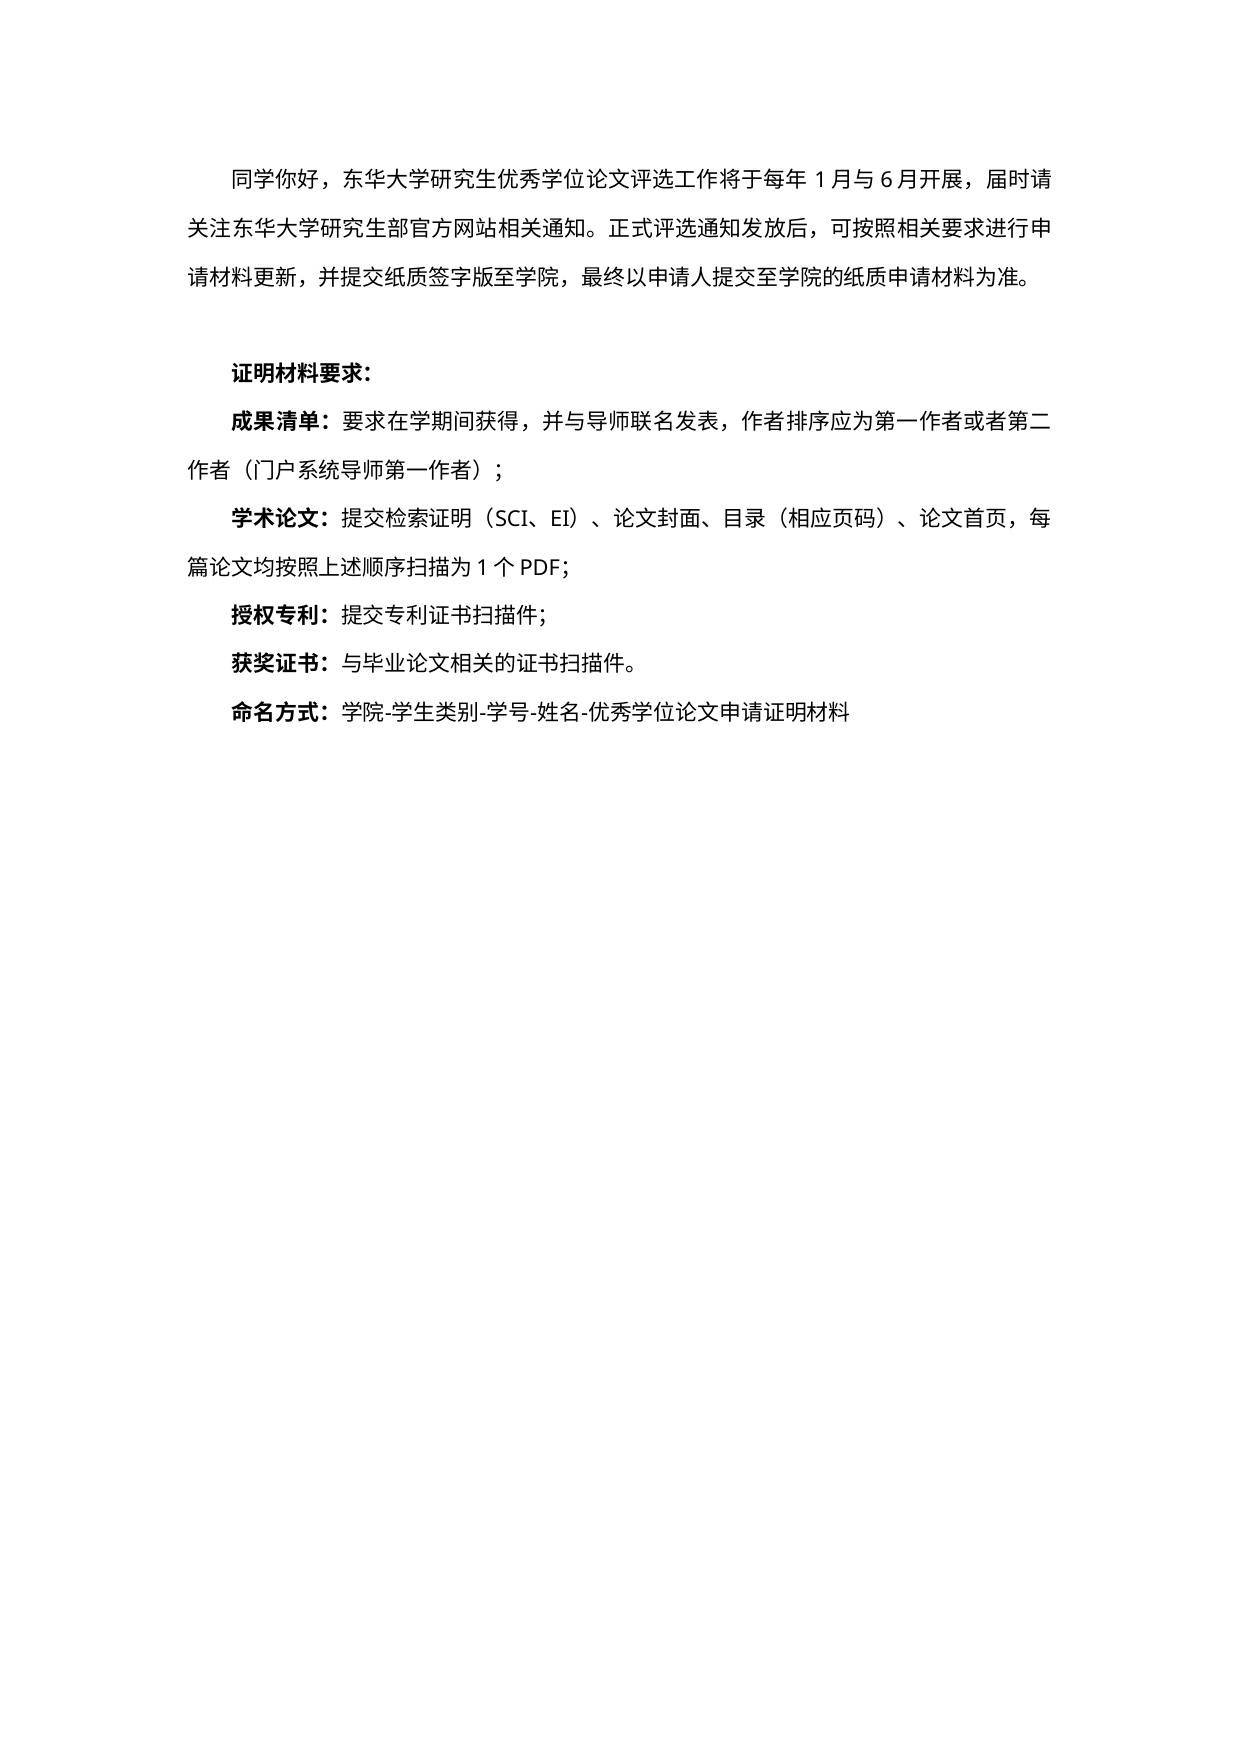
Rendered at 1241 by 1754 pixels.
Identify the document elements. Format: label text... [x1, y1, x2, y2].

text 授权专利：提交专利证书扫描件； [187, 598, 1053, 630]
text 证明材料要求： [187, 355, 1053, 388]
text 获奖证书：与毕业论文相关的证书扫描件。 [187, 646, 1053, 678]
text 同学你好，东华大学研究生优秀学位论文评选工作将于每年1月与6月开展，届时请关注东华大学研究生部官方网站相关通知。正式评选通知发放后，可按照相关要求进行申请材料更新，并提交纸质签字版至学院，最终以申请人提交至学院的纸质申请材料为准。 [187, 162, 1053, 292]
text 学术论文：提交检索证明（SCI、EI）、论文封面、目录（相应页码）、论文首页，每篇论文均按照上述顺序扫描为1个PDF； [187, 501, 1053, 582]
text 命名方式：学院-学生类别-学号-姓名-优秀学位论文申请证明材料 [187, 694, 1053, 727]
text 成果清单：要求在学期间获得，并与导师联名发表，作者排序应为第一作者或者第二作者（门户系统导师第一作者）； [187, 403, 1053, 485]
